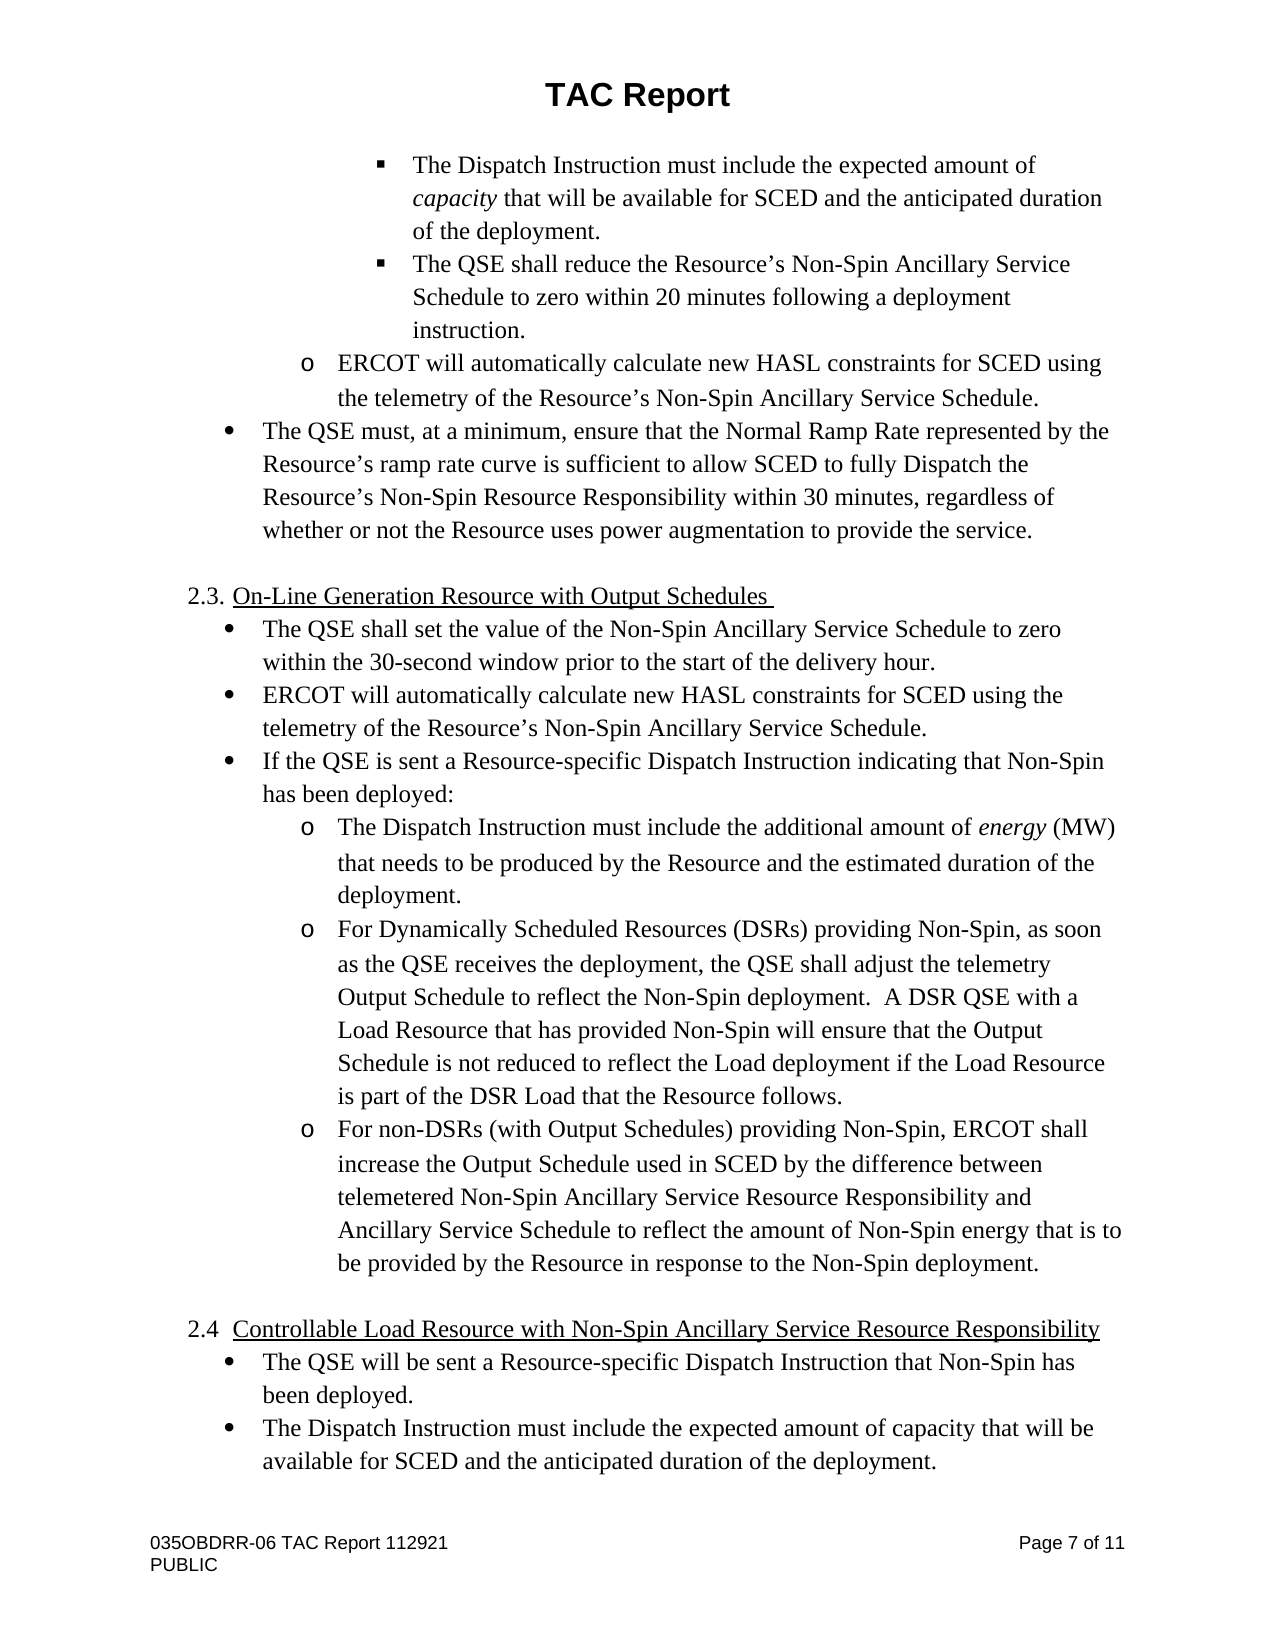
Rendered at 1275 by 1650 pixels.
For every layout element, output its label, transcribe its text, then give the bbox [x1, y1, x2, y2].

list For non-DSRs (with Output Schedules) providing Non-Spin, ERCOT shall increase the Output Schedule used in SCED by the difference between telemetered Non-Spin Ancillary Service Resource Responsibility and Ancillary Service Schedule to reflect the amount of Non-Spin energy that is to be provided by the Resource in response to the Non-Spin deployment. [300, 1114, 1125, 1277]
list ERCOT will automatically calculate new HASL constraints for SCED using the telemetry of the Resource’s Non-Spin Ancillary Service Schedule. [225, 680, 1125, 742]
list If the QSE is sent a Resource-specific Dispatch Instruction indicating that Non-Spin has been deployed: [225, 746, 1125, 808]
list The QSE shall set the value of the Non-Spin Ancillary Service Schedule to zero within the 30-second window prior to the start of the delivery hour. [225, 614, 1125, 676]
list For Dynamically Scheduled Resources (DSRs) providing Non-Spin, as soon as the QSE receives the deployment, the QSE shall adjust the telemetry Output Schedule to reflect the Non-Spin deployment. A DSR QSE with a Load Resource that has provided Non-Spin will ensure that the Output Schedule is not reduced to reflect the Load deployment if the Load Resource is part of the DSR Load that the Resource follows. [300, 914, 1125, 1109]
list On-Line Generation Resource with Output Schedules [187, 581, 1125, 610]
list The Dispatch Instruction must include the expected amount of capacity that will be available for SCED and the anticipated duration of the deployment. [225, 1413, 1125, 1475]
list The Dispatch Instruction must include the expected amount of capacity that will be available for SCED and the anticipated duration of the deployment. [375, 150, 1125, 245]
list ERCOT will automatically calculate new HASL constraints for SCED using the telemetry of the Resource’s Non-Spin Ancillary Service Schedule. [300, 348, 1125, 412]
list The QSE shall reduce the Resource’s Non-Spin Ancillary Service Schedule to zero within 20 minutes following a deployment instruction. [375, 249, 1125, 344]
list The Dispatch Instruction must include the additional amount of energy (MW) that needs to be produced by the Resource and the estimated duration of the deployment. [300, 812, 1125, 909]
list The QSE must, at a minimum, ensure that the Normal Ramp Rate represented by the Resource’s ramp rate curve is sufficient to allow SCED to fully Dispatch the Resource’s Non-Spin Resource Responsibility within 30 minutes, regardless of whether or not the Resource uses power augmentation to provide the service. [225, 416, 1125, 544]
list The QSE will be sent a Resource-specific Dispatch Instruction that Non-Spin has been deployed. [225, 1347, 1125, 1409]
text 2.4 Controllable Load Resource with Non-Spin Ancillary Service Resource Responsibility [187, 1314, 1125, 1343]
